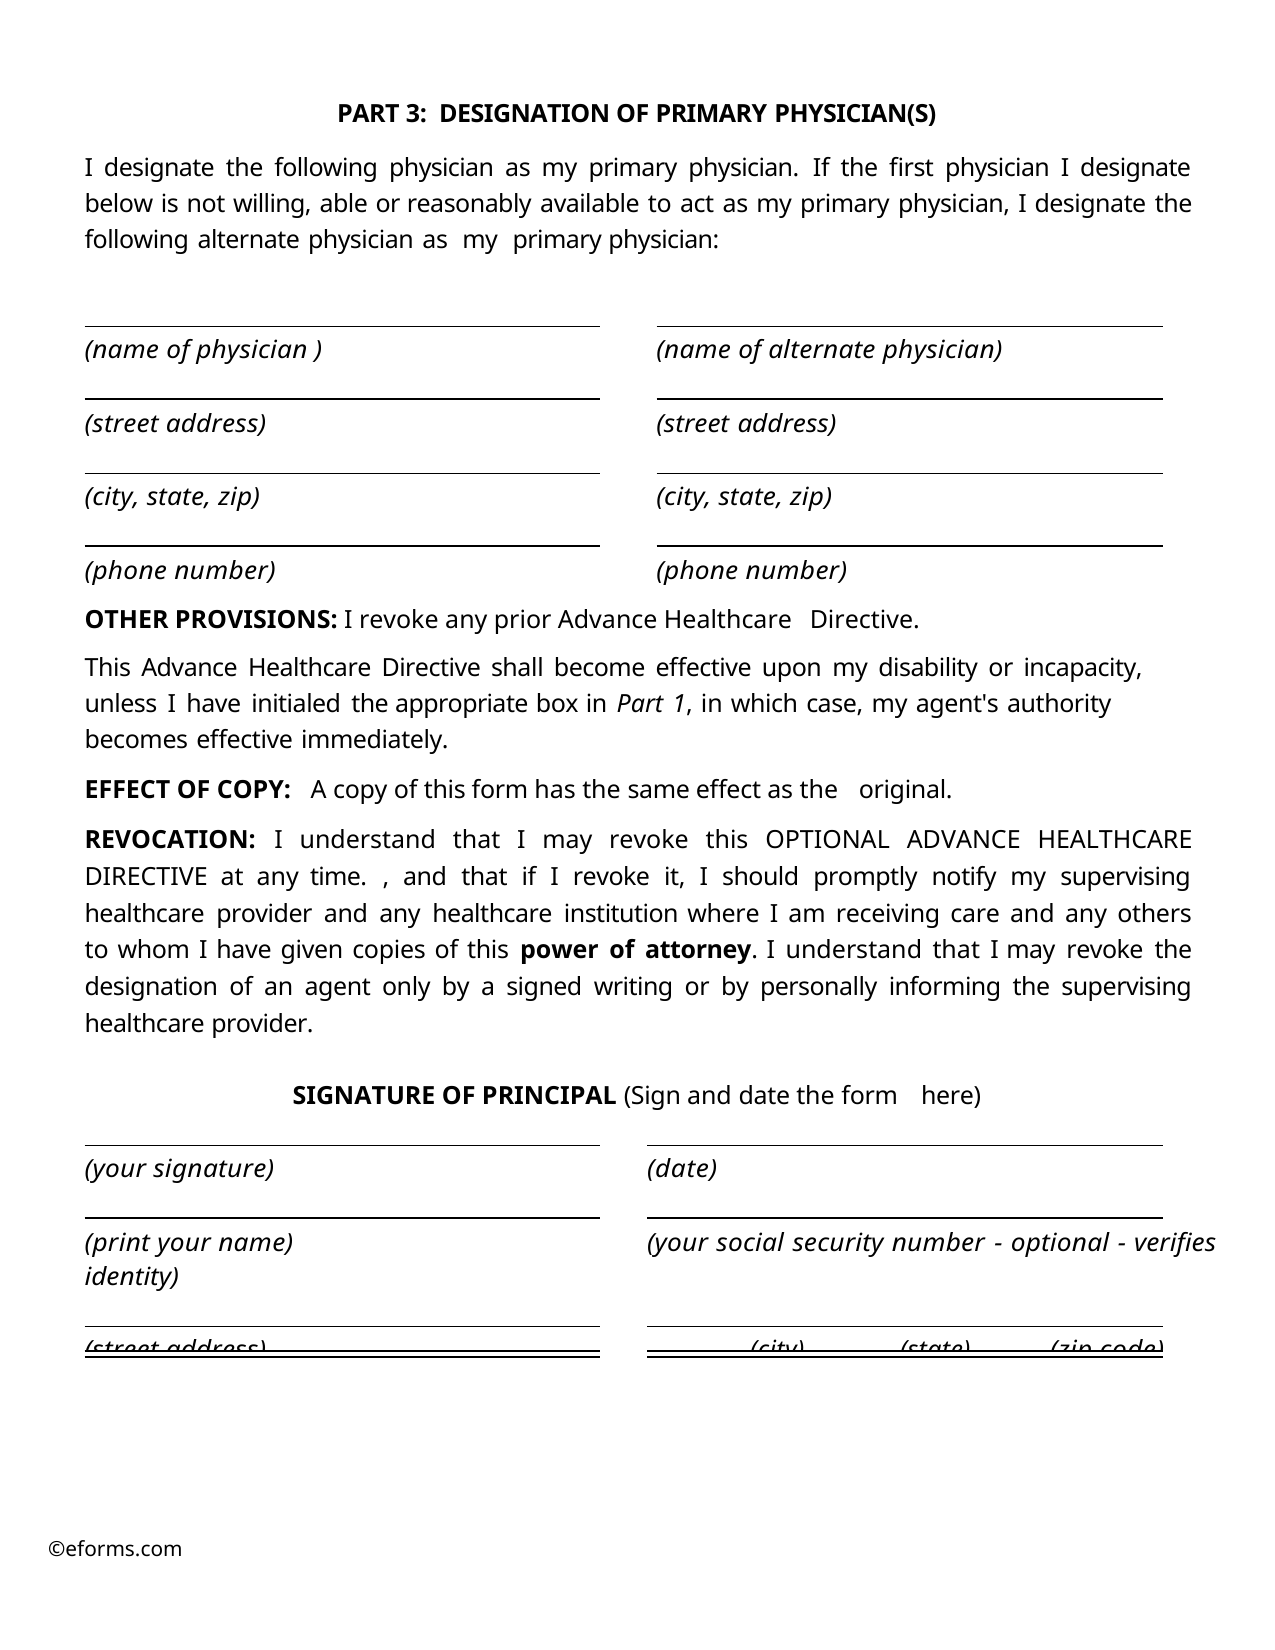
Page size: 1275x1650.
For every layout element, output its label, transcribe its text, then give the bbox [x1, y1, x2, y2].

table_cell PART 3: DESIGNATION OF PRIMARY PHYSICIAN(S) I designate the following physician as my primary physician. If the first physician I designate below is not willing, able or reasonably available to act as my primary physician, I designate the following alternate physician as my primary physician: (name of physician ) (name of alternate physician) (street address) (street address) (city, state, zip) (city, state, zip) (phone number) (phone number) OTHER PROVISIONS: I revoke any prior Advance Healthcare Directive. This Advance Healthcare Directive shall become effective upon my disability or incapacity, unless I have initialed the appropriate box in Part 1, in which case, my agent's authority becomes effective immediately. EFFECT OF COPY: A copy of this form has the same effect as the original. REVOCATION: I understand that I may revoke this OPTIONAL ADVANCE HEALTHCARE DIRECTIVE at any time. , and that if I revoke it, I should promptly notify my supervising healthcare provider and any healthcare institution where I am receiving care and any others to whom I have given copies of this power of attorney. I understand that I may revoke the designation of an agent only by a signed writing or by personally informing the supervising healthcare provider. SIGNATURE OF PRINCIPAL (Sign and date the form here) (your signature) (date) (print your name) (your social security number - optional - verifies identity) (street address) (city) (state) (zip code) SIGNATURE OF WITNESSES It is recommended, but not required, that you have two other individuals sign as witnesses (signature of first witness) (date) (signature of second witness) (date) (print name of first witness) (print name of second witness) (address) (address) (city, state, zip) (city, state, zip) [60, 81, 1216, 1351]
